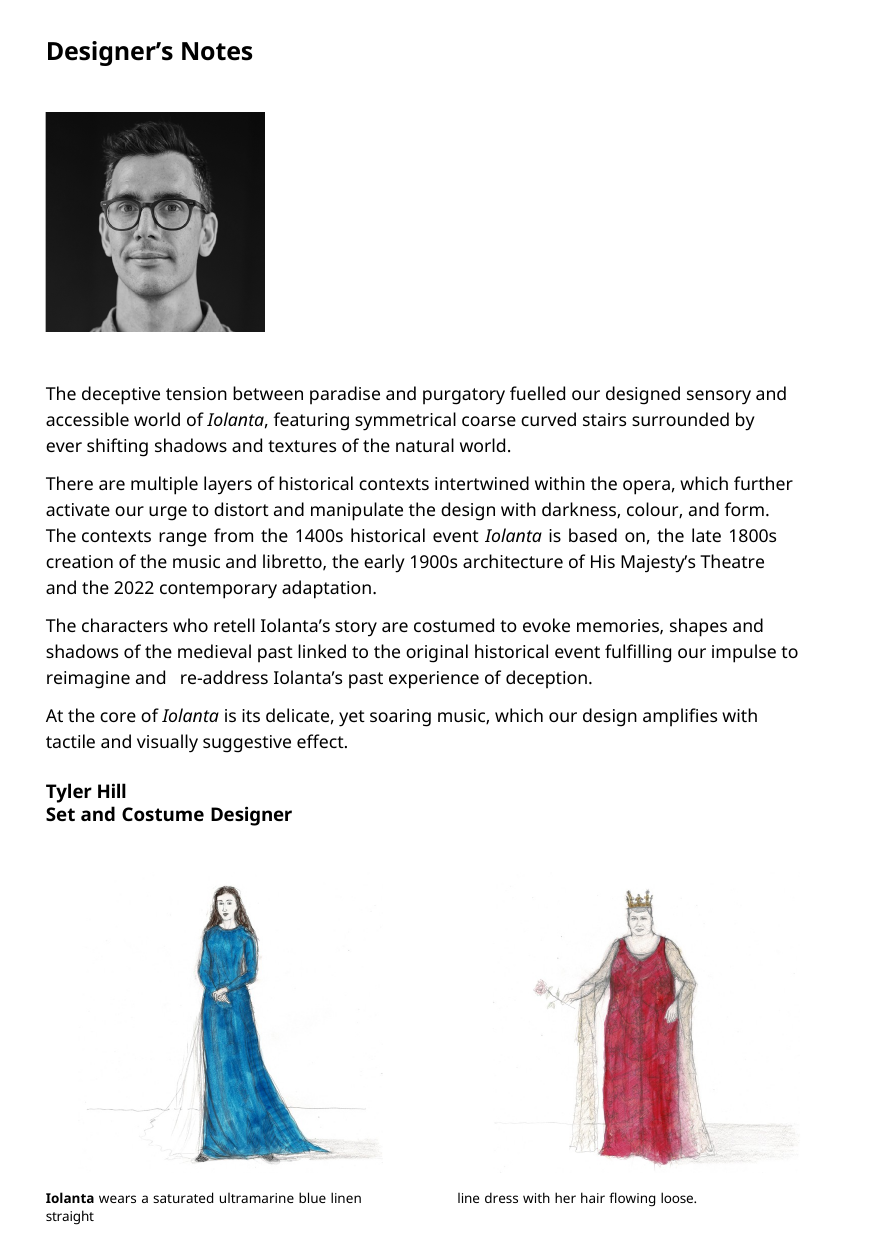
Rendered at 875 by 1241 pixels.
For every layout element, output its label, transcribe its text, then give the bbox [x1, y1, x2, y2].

text Iolanta wears a saturated ultramarine blue linen straight [46, 1189, 395, 1226]
picture [45, 112, 265, 332]
text The deceptive tension between paradise and purgatory fuelled our designed sensory and accessible world of Iolanta, featuring symmetrical coarse curved stairs surrounded by ever shifting shadows and textures of the natural world. [46, 381, 795, 457]
picture [492, 872, 801, 1173]
text There are multiple layers of historical contexts intertwined within the opera, which further activate our urge to distort and manipulate the design with darkness, colour, and form. The contexts range from the 1400s historical event Iolanta is based on, the late 1800s creation of the music and libretto, the early 1900s architecture of His Majesty’s Theatre and the 2022 contemporary adaptation. [46, 471, 795, 599]
subtitle Tyler Hill [46, 781, 874, 803]
picture [78, 872, 383, 1173]
text The characters who retell Iolanta’s story are costumed to evoke memories, shapes and shadows of the medieval past linked to the original historical event fulfilling our impulse to reimagine and re-address Iolanta’s past experience of deception. [46, 613, 823, 690]
text At the core of Iolanta is its delicate, yet soaring music, which our design amplifies with tactile and visually suggestive effect. [46, 704, 795, 754]
text Set and Costume Designer [46, 803, 874, 826]
subtitle Designer’s Notes [46, 34, 874, 68]
text line dress with her hair flowing loose. [457, 1189, 874, 1207]
